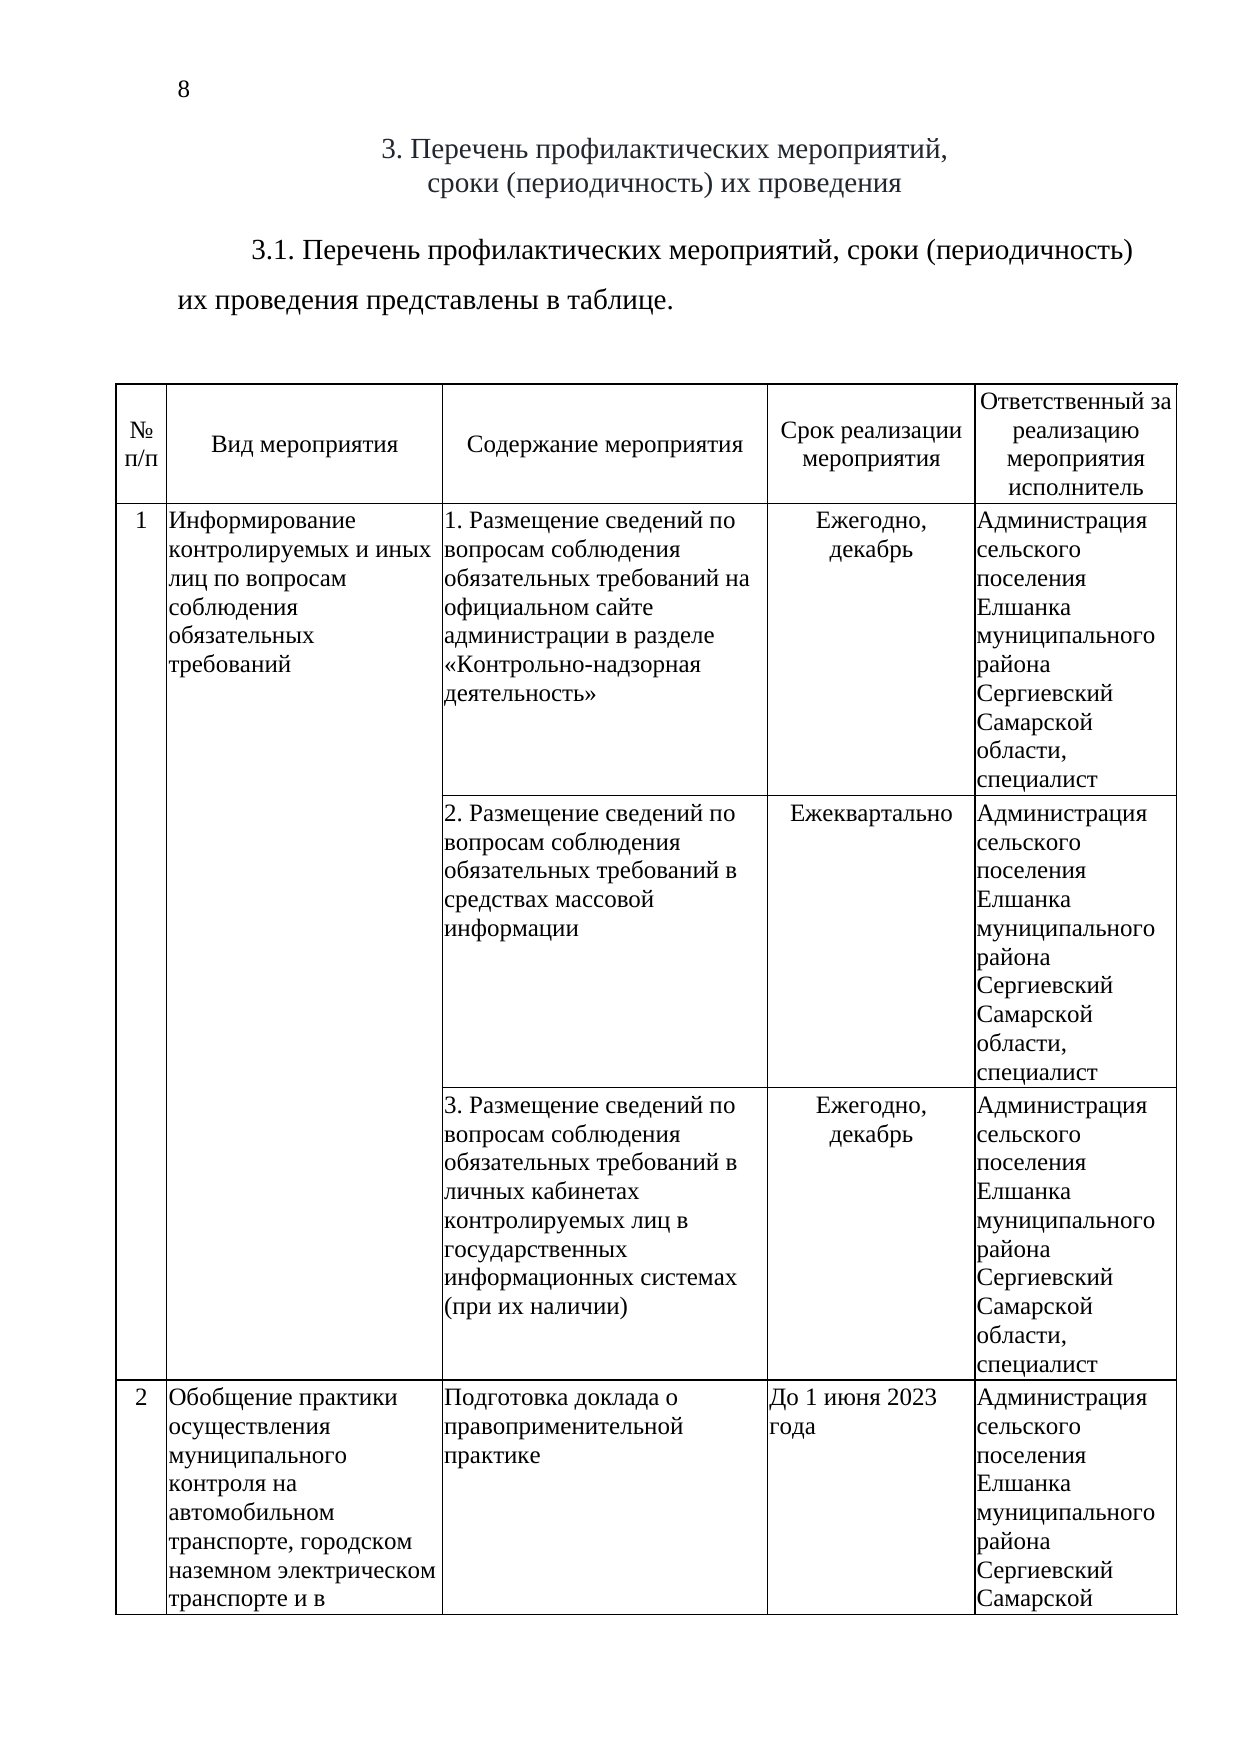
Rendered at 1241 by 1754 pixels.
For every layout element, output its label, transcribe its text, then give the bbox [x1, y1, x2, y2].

table_header Вид мероприятия [167, 385, 442, 502]
table_cell 2 [117, 1381, 166, 1614]
text сроки (периодичность) их проведения [177, 165, 1152, 198]
table_cell 1. Размещение сведений по вопросам соблюдения обязательных требований на официальном сайте администрации в разделе «Контрольно-надзорная деятельность» [443, 504, 767, 795]
table_cell 1 [117, 504, 166, 1379]
table_header Ответственный за реализацию мероприятия исполнитель [976, 385, 1176, 502]
table_cell 3. Размещение сведений по вопросам соблюдения обязательных требований в личных кабинетах контролируемых лиц в государственных информационных системах (при их наличии) [443, 1088, 767, 1379]
table_cell Ежегодно, декабрь [768, 504, 974, 795]
table_cell Администрация сельского поселения Елшанка муниципального района Сергиевский Самарской области, специалист [976, 796, 1176, 1087]
table_cell Администрация сельского поселения Елшанка муниципального района Сергиевский Самарской области, специалист [976, 1088, 1176, 1379]
text 3. Перечень профилактических мероприятий, [177, 131, 1152, 165]
table_cell До 1 июня 2023 года [768, 1381, 974, 1614]
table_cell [443, 1381, 767, 1614]
table_cell Информирование контролируемых и иных лиц по вопросам соблюдения обязательных требований [167, 504, 442, 1379]
table_cell Ежеквартально [768, 796, 974, 1087]
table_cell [976, 1381, 1176, 1614]
table_cell 2. Размещение сведений по вопросам соблюдения обязательных требований в средствах массовой информации [443, 796, 767, 1087]
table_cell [167, 1381, 442, 1614]
table_header Срок реализации мероприятия [768, 385, 974, 502]
table_header Содержание мероприятия [443, 385, 767, 502]
table_header № п/п [117, 385, 166, 502]
table_cell Администрация сельского поселения Елшанка муниципального района Сергиевский Самарской области, специалист [976, 504, 1176, 795]
table_cell Ежегодно, декабрь [768, 1088, 974, 1379]
text 3.1. Перечень профилактических мероприятий, сроки (периодичность) их проведения представлены в таблице. [177, 232, 1152, 316]
